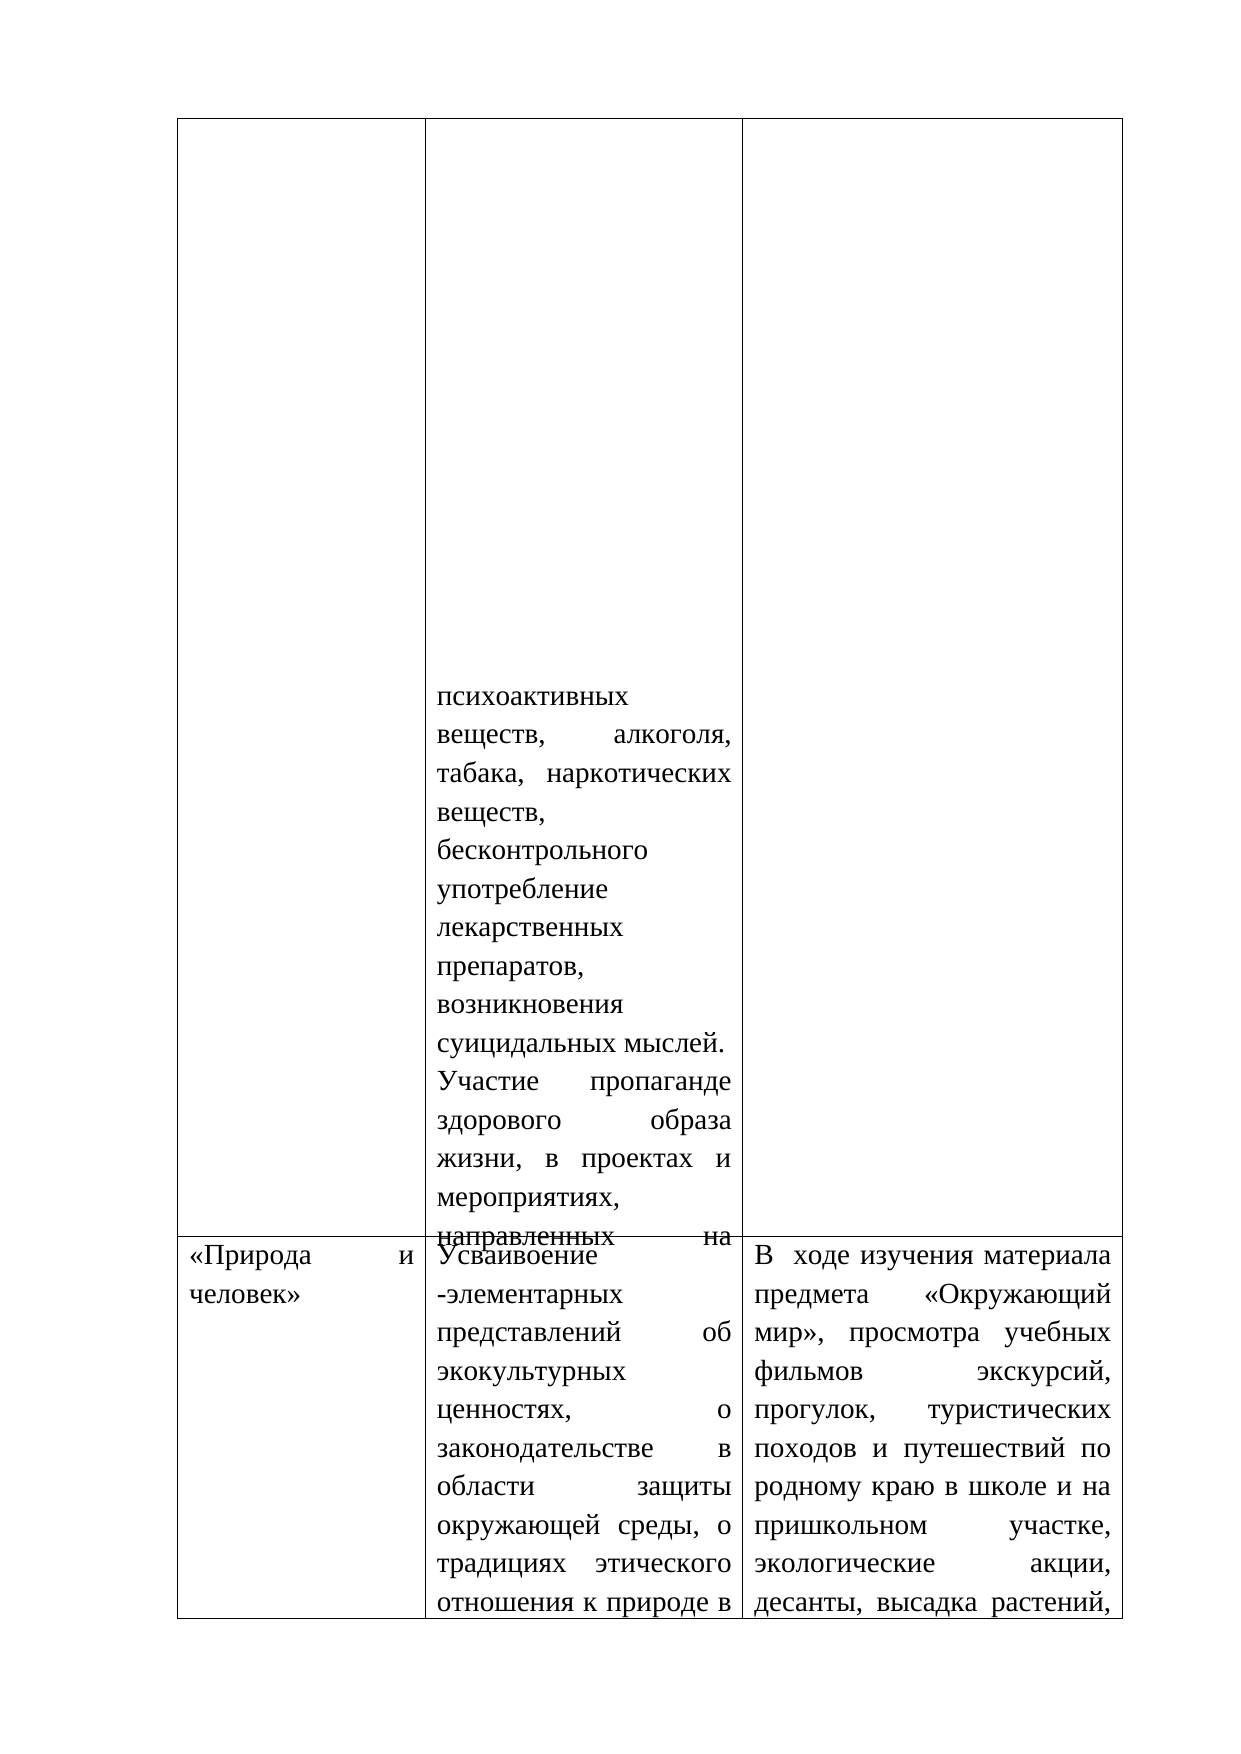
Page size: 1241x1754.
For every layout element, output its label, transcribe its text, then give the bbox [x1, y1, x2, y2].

table_cell «Природа и человек» [178, 1237, 425, 1618]
table_cell В ходе изучения материала предмета «Окружающий мир», просмотра учебных фильмов экскурсий, прогулок, туристических походов и путешествий по родному краю в школе и на пришкольном участке, экологические акции, десанты, высадка растений, создание цветочных клумб, очистка доступных территорий от мусора, подкормка птиц, выбрасывать мусор в специально отведенных местах, экономно использовать воду, электроэнергию, оберегать растения и животных [743, 1237, 1122, 1618]
table_cell Усваивоение -элементарных представлений об экокультурных ценностях, о законодательстве в области защиты окружающей среды, о традициях этического отношения к природе в культуре народов России, других стран, нормах экологической этики, об экологически грамотном взаимодействии человека с природой; - в семье позитивных образцов взаимодействия с природой: совместно с родителями Получение первоначального опыта -эмоционально ­чувственного непосредственного взаимодействия с природой, экологически грамотного поведения в природе; - участия в природоохранной деятельности. учатся вести экологически грамотный образ жизни в школе, дома, в природной и городской среде [426, 1237, 742, 1618]
